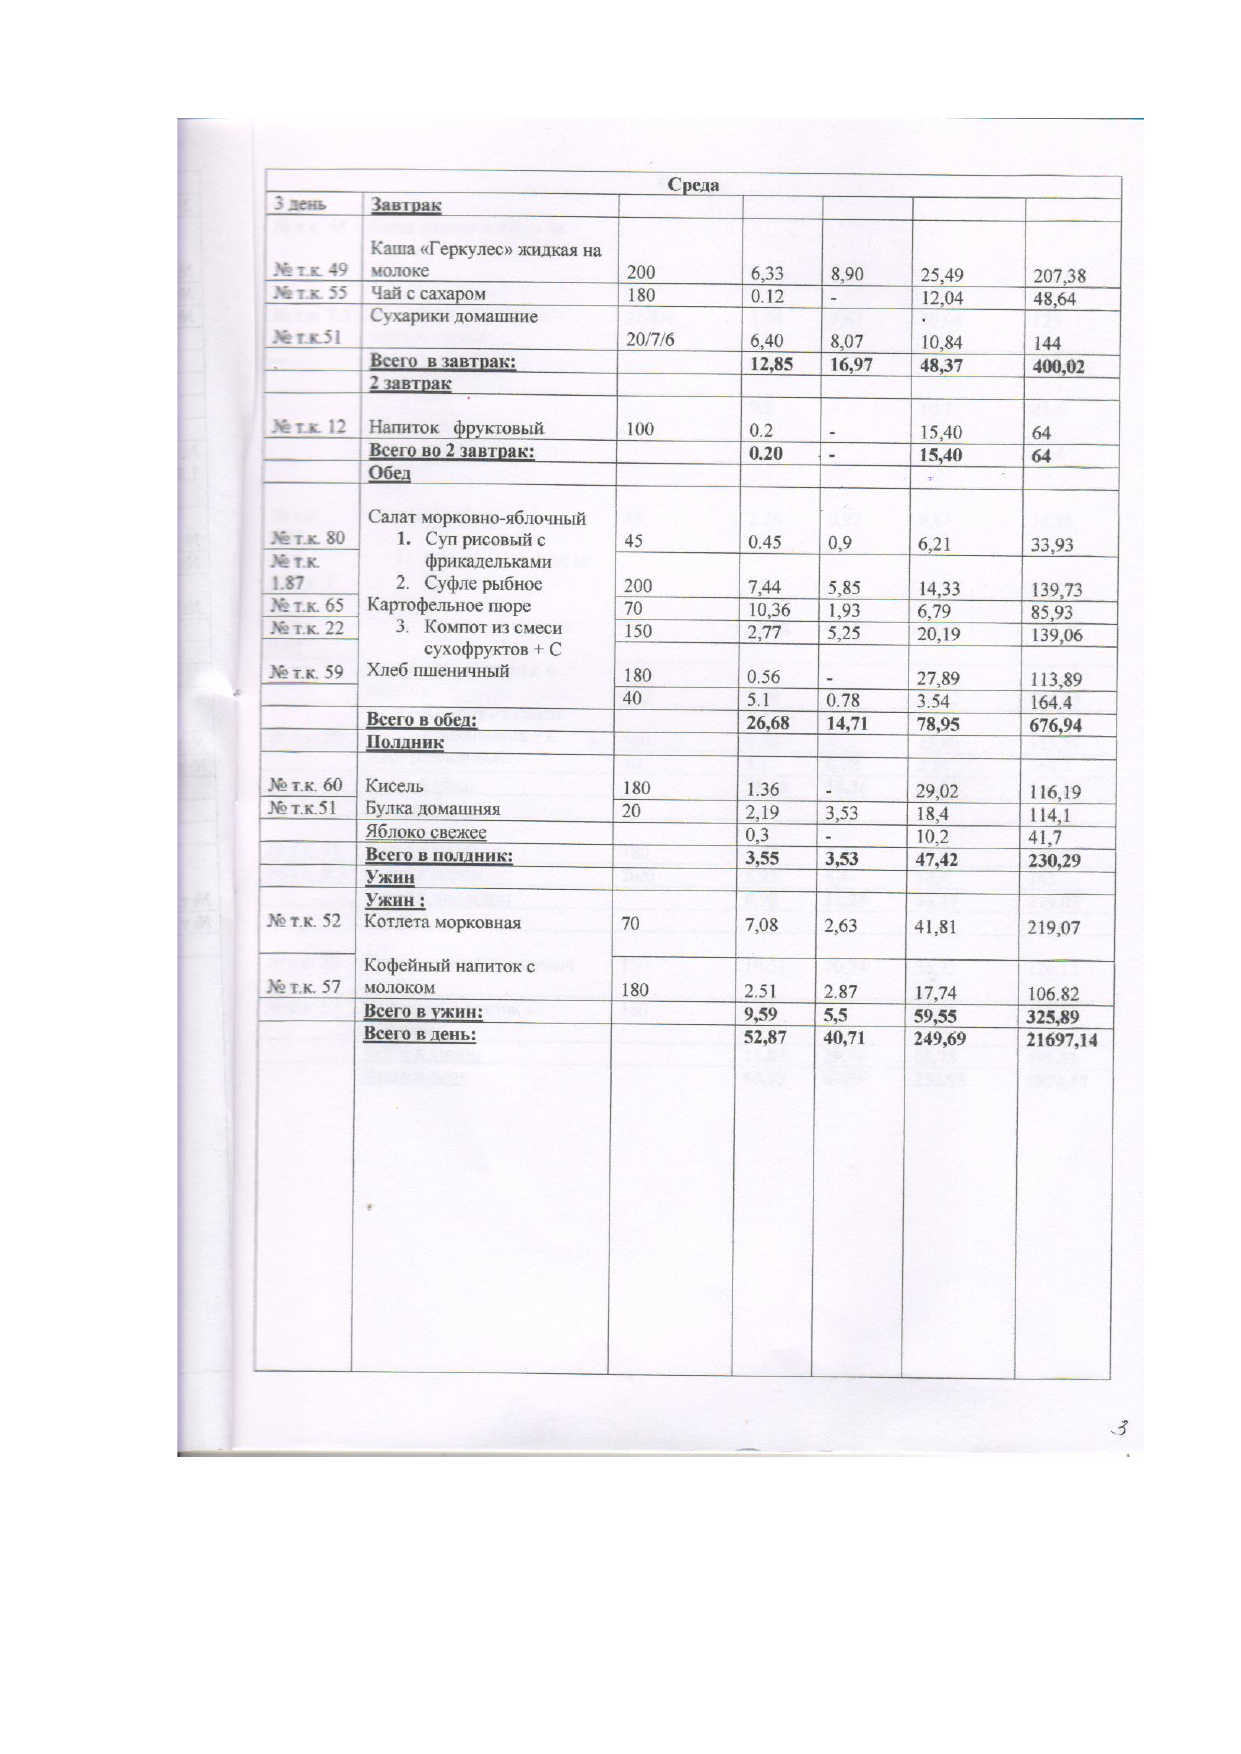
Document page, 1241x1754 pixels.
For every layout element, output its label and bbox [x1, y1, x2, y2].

picture [177, 118, 1152, 1457]
